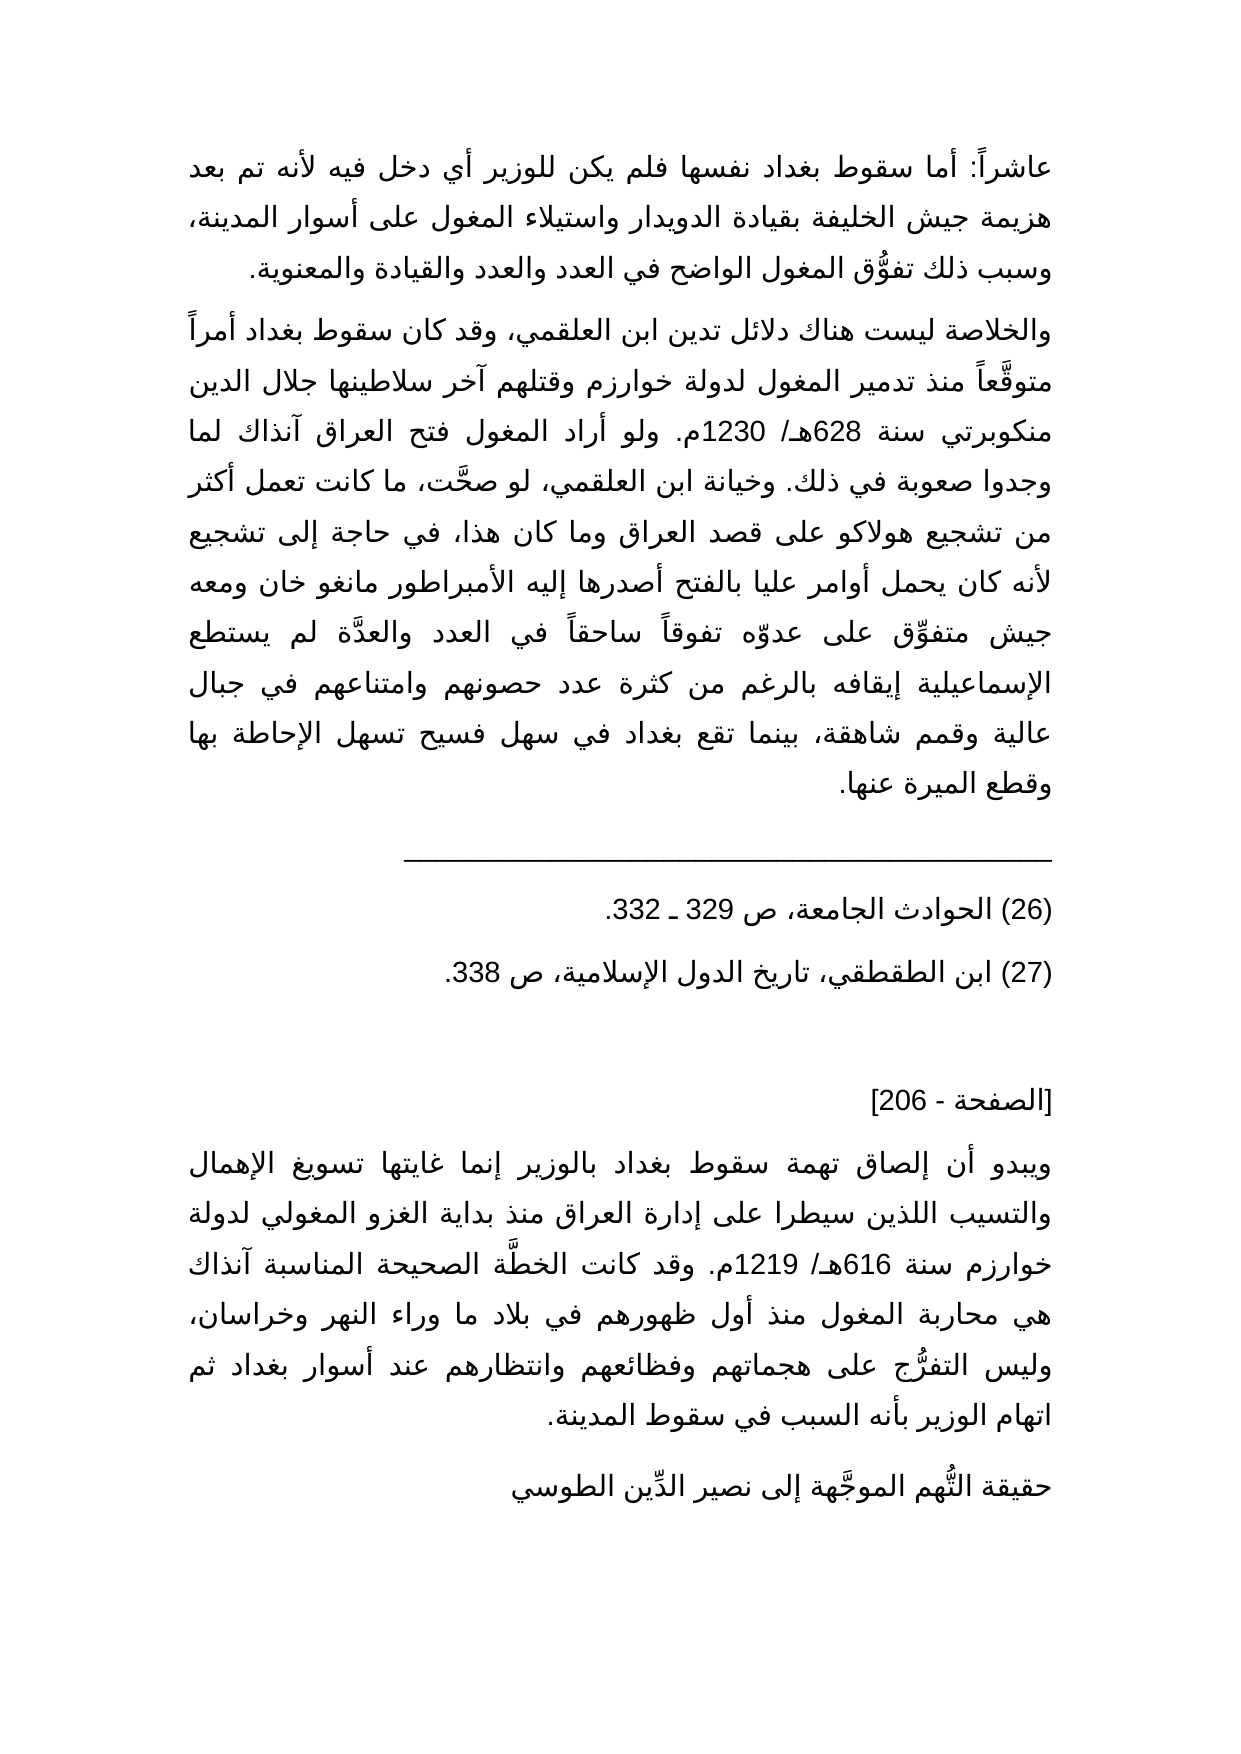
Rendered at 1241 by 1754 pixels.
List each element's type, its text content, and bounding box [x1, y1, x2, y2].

text والخلاصة ليست هناك دلائل تدين ابن العلقمي، وقد كان سقوط بغداد أمراً متوقَّعاً منذ تدمير المغول لدولة خوارزم وقتلهم آخر سلاطينها جلال الدين منكوبرتي سنة 628هـ/ 1230م. ولو أراد المغول فتح العراق آنذاك لما وجدوا صعوبة في ذلك. وخيانة ابن العلقمي، لو صحَّت، ما كانت تعمل أكثر من تشجيع هولاكو على قصد العراق وما كان هذا، في حاجة إلى تشجيع لأنه كان يحمل أوامر عليا بالفتح أصدرها إليه الأمبراطور مانغو خان ومعه جيش متفوِّق على عدوّه تفوقاً ساحقاً في العدد والعدَّة لم يستطع الإسماعيلية إيقافه بالرغم من كثرة عدد حصونهم وامتناعهم في جبال عالية وقمم شاهقة، بينما تقع بغداد في سهل فسيح تسهل الإحاطة بها وقطع الميرة عنها. [187, 313, 1053, 800]
text (27) ابن الطقطقي، تاريخ الدول الإسلامية، ص 338. [187, 955, 1053, 988]
text [الصفحة - 206] [187, 1083, 1053, 1117]
text ويبدو أن إلصاق تهمة سقوط بغداد بالوزير إنما غايتها تسويغ الإهمال والتسيب اللذين سيطرا على إدارة العراق منذ بداية الغزو المغولي لدولة خوارزم سنة 616هـ/ 1219م. وقد كانت الخطَّة الصحيحة المناسبة آنذاك هي محاربة المغول منذ أول ظهورهم في بلاد ما وراء النهر وخراسان، وليس التفرُّج على هجماتهم وفظائعهم وانتظارهم عند أسوار بغداد ثم اتهام الوزير بأنه السبب في سقوط المدينة. [187, 1146, 1053, 1431]
text حقيقة التُّهم الموجَّهة إلى نصير الدِّين الطوسي [187, 1469, 1053, 1502]
text عاشراً: أما سقوط بغداد نفسها فلم يكن للوزير أي دخل فيه لأنه تم بعد هزيمة جيش الخليفة بقيادة الدويدار واستيلاء المغول على أسوار المدينة، وسبب ذلك تفوُّق المغول الواضح في العدد والعدد والقيادة والمعنوية. [187, 150, 1053, 284]
text (26) الحوادث الجامعة، ص 329 ـ 332. [187, 892, 1053, 925]
text ________________________________________ [187, 829, 1053, 863]
